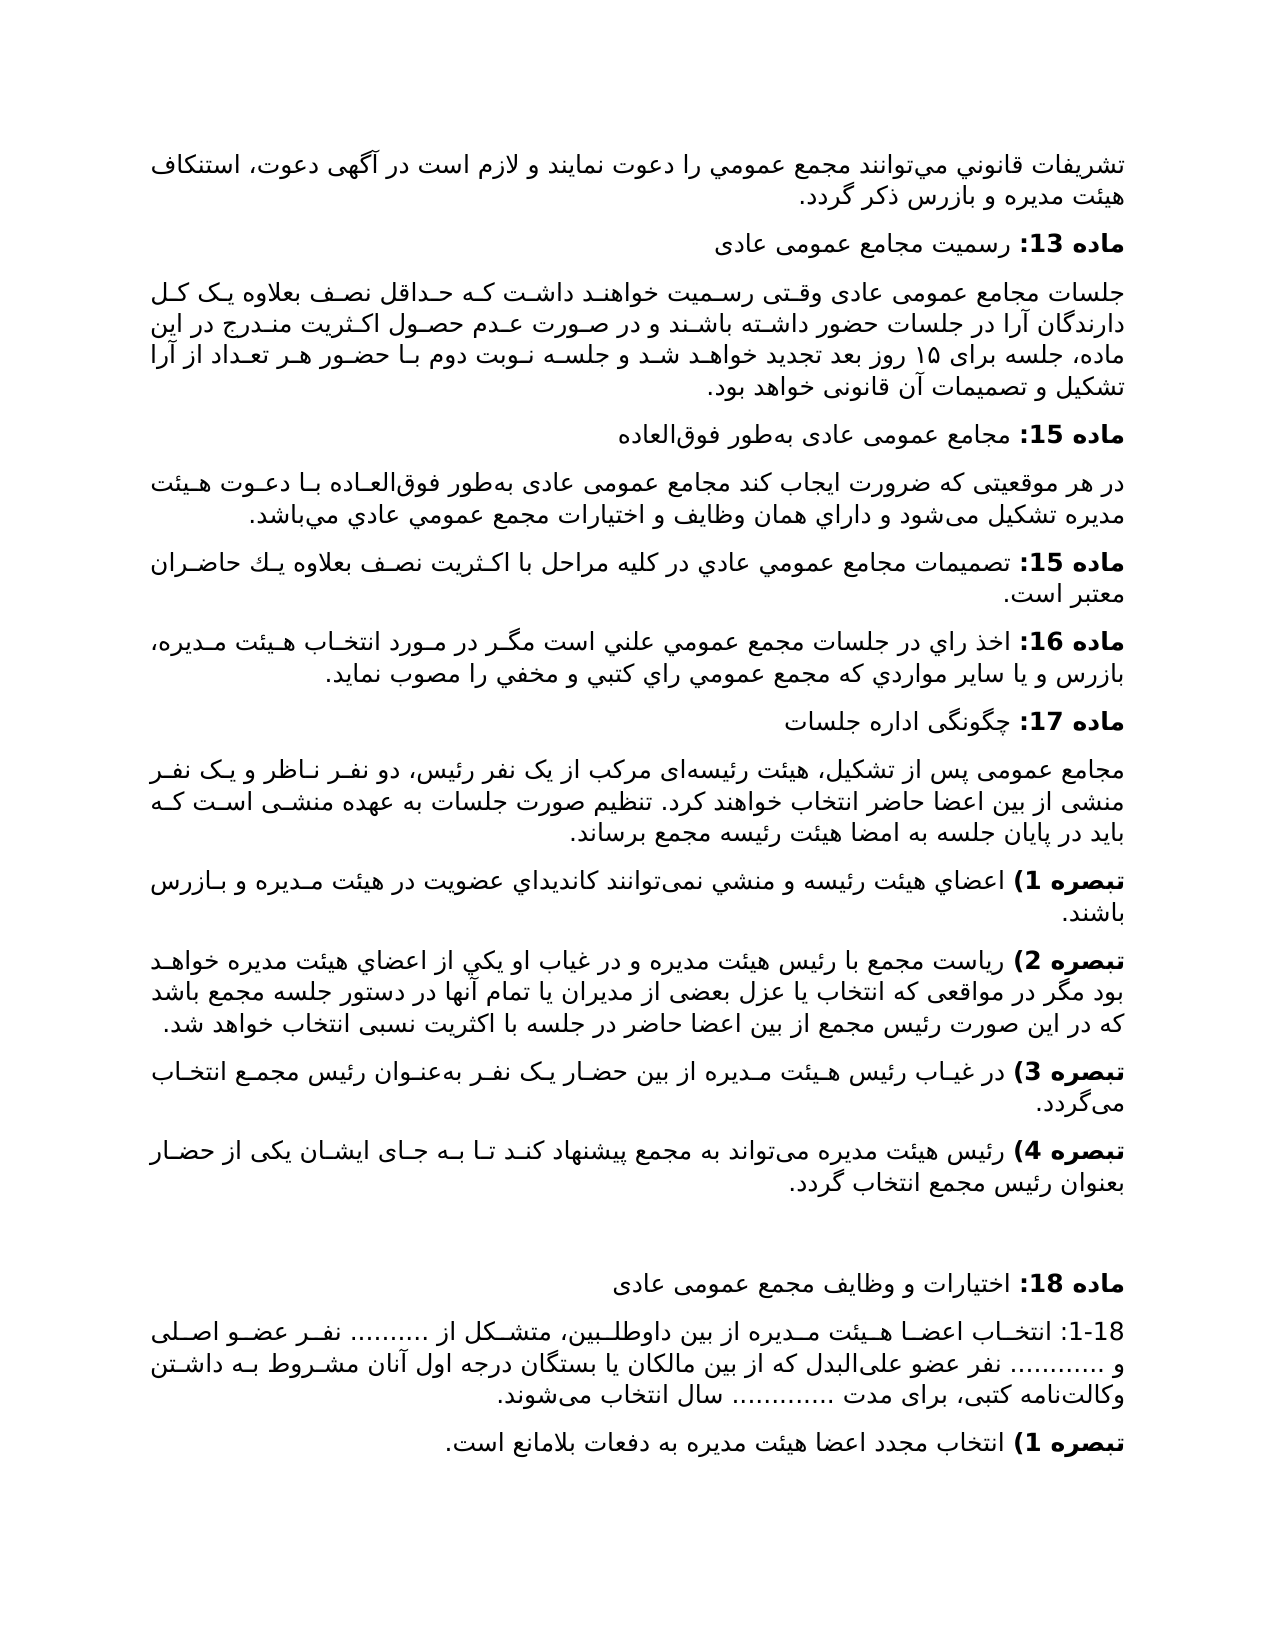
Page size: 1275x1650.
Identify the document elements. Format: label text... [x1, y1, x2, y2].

text تبصره 3) در غیاب رئیس هیئت مدیره از بین حضار یک نفر به‌عنوان رئیس مجمع انتخاب می‌گردد. [150, 1057, 1125, 1117]
text 1-18: انتخاب اعضا هیئت مدیره از بین داوطلبین، متشکل از .......... نفر عضو اصلی و ............ نفر عضو علی‌البدل که از بین مالکان یا بستگان درجه اول آنان مشروط به داشتن وکالت‌نامه کتبی، برای مدت ............. سال انتخاب می‌شوند. [150, 1318, 1125, 1410]
text ماده 16: اخذ راي در جلسات مجمع عمومي علني است مگر در مورد انتخاب هيئت مديره، بازرس و يا ساير مواردي كه مجمع عمومي راي كتبي و مخفي را مصوب نمايد. [150, 627, 1125, 688]
text ماده 15: تصميمات مجامع عمومي عادي در كليه مراحل با اكثريت نصف بعلاوه يك حاضران معتبر است. [150, 548, 1125, 608]
text تبصره 1) اعضاي هيئت رئيسه و منشي نمی‌توانند كانديداي عضويت در هيئت مديره و بازرس باشند. [150, 866, 1125, 927]
text جلسات مجامع عمومی عادی وقتی رسمیت خواهند داشت که حداقل نصف بعلاوه یک کل دارندگان آرا در جلسات حضور داشته باشند و در صورت عدم حصول اکثریت مندرج در این ماده، جلسه برای ۱۵ روز بعد تجدید خواهد شد و جلسه نوبت دوم با حضور هر تعداد از آرا تشکیل و تصمیمات آن قانونی خواهد بود. [150, 278, 1125, 401]
text ماده 15: مجامع عمومی عادی به‌طور فوق‌العاده [150, 420, 1125, 449]
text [150, 150, 1125, 211]
text ماده 13: رسمیت مجامع عمومی عادی [150, 229, 1125, 259]
text مجامع عمومی پس از تشکیل، هیئت رئیسه‌ای مرکب از یک نفر رئیس، دو نفر ناظر و یک نفر منشی از بین اعضا حاضر انتخاب خواهند کرد. تنظیم صورت جلسات به عهده منشی است که باید در پایان جلسه به امضا هیئت رئیسه مجمع برساند. [150, 755, 1125, 847]
text ماده 17: چگونگی اداره جلسات [150, 707, 1125, 736]
text تبصره 4) رئیس هیئت مدیره می‌تواند به مجمع پیشنهاد کند تا به جای ایشان یکی از حضار بعنوان رئیس مجمع انتخاب گردد. [150, 1136, 1125, 1197]
text تبصره 2) ریاست مجمع با رئیس هیئت مدیره و در غياب او يكي از اعضاي هيئت مديره خواهد بود مگر در مواقعی که انتخاب یا عزل بعضی از مدیران یا تمام آنها در دستور جلسه مجمع باشد که در این صورت رئیس مجمع از بین اعضا حاضر در جلسه با اکثریت نسبی انتخاب خواهد شد. [150, 946, 1125, 1038]
text در هر موقعیتی که ضرورت ایجاب کند مجامع عمومی عادی به‌طور فوق‌العاده با دعوت هیئت مدیره تشکیل می‌شود و داراي همان وظايف و اختيارات مجمع عمومي عادي مي‌باشد. [150, 468, 1125, 529]
text ماده 18: اختیارات و وظایف مجمع عمومی عادی [150, 1269, 1125, 1299]
text تبصره 1) انتخاب مجدد اعضا هیئت مدیره به دفعات بلامانع است. [150, 1429, 1125, 1458]
